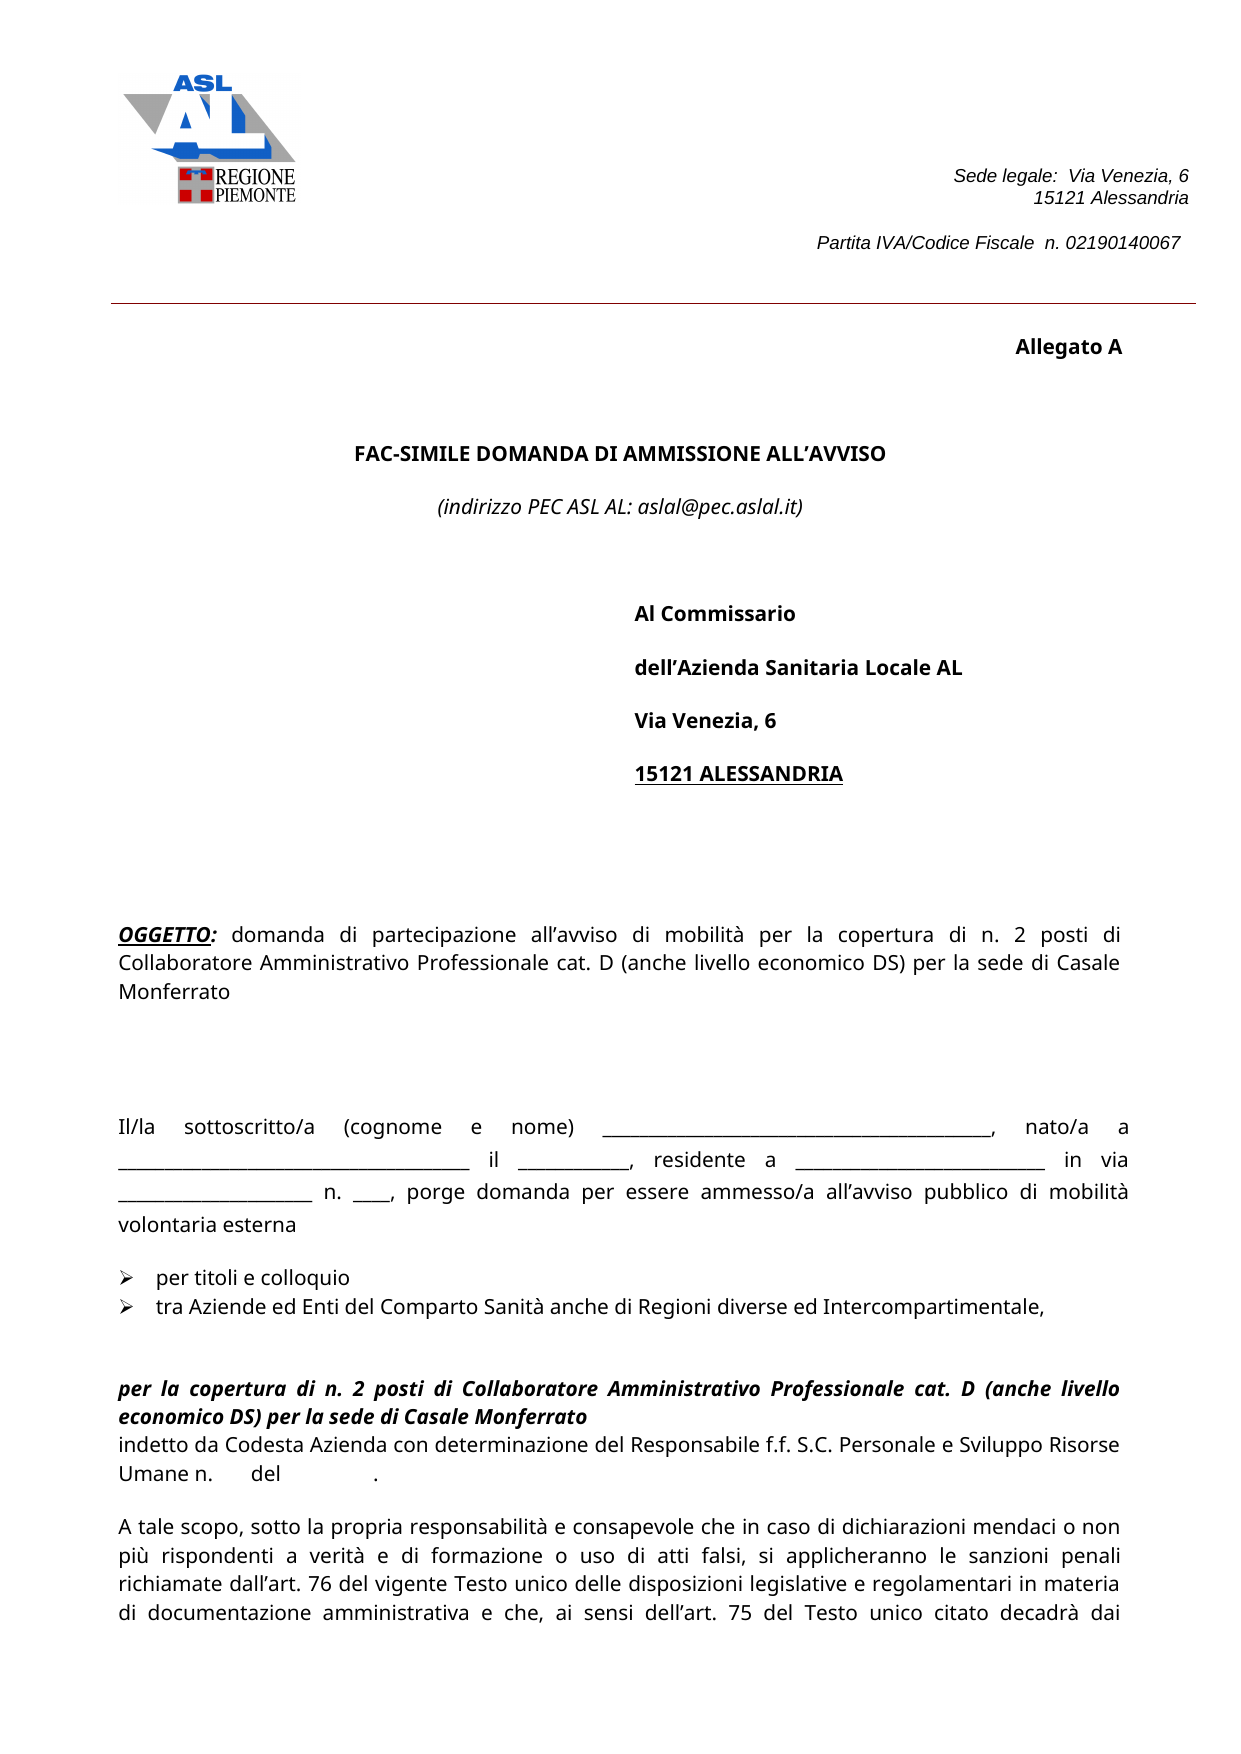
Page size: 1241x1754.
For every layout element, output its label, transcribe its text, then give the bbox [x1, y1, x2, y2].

picture [118, 73, 301, 205]
text (indirizzo PEC ASL AL: aslal@pec.aslal.it) [118, 492, 1122, 521]
text Via Venezia, 6 [561, 706, 1122, 734]
subtitle per la copertura di n. 2 posti di Collaboratore Amministrativo Professionale cat. D (anche livello economico DS) per la sede di Casale Monferrato [118, 1374, 1122, 1431]
text Il/la sottoscritto/a (cognome e nome) __________________________________________, nato/a a ______________________________________ il ____________, residente a ___________________________ in via _____________________ n. ____, porge domanda per essere ammesso/a all’avviso pubblico di mobilità volontaria esterna [118, 1112, 1130, 1238]
text Al Commissario [561, 599, 1122, 628]
text Allegato A [118, 332, 1122, 361]
text 15121 ALESSANDRIA [561, 759, 1122, 788]
text FAC-SIMILE DOMANDA DI AMMISSIONE ALL’AVVISO [118, 439, 1122, 467]
subtitle OGGETTO: domanda di partecipazione all’avviso di mobilità per la copertura di n. 2 posti di Collaboratore Amministrativo Professionale cat. D (anche livello economico DS) per la sede di Casale Monferrato [118, 920, 1122, 1005]
list per titoli e colloquio [118, 1263, 1130, 1292]
text dell’Azienda Sanitaria Locale AL [591, 653, 1122, 681]
list tra Aziende ed Enti del Comparto Sanità anche di Regioni diverse ed Intercompartimentale, [118, 1292, 1130, 1320]
subtitle indetto da Codesta Azienda con determinazione del Responsabile f.f. S.C. Personale e Sviluppo Risorse Umane n. del . [118, 1431, 1122, 1487]
